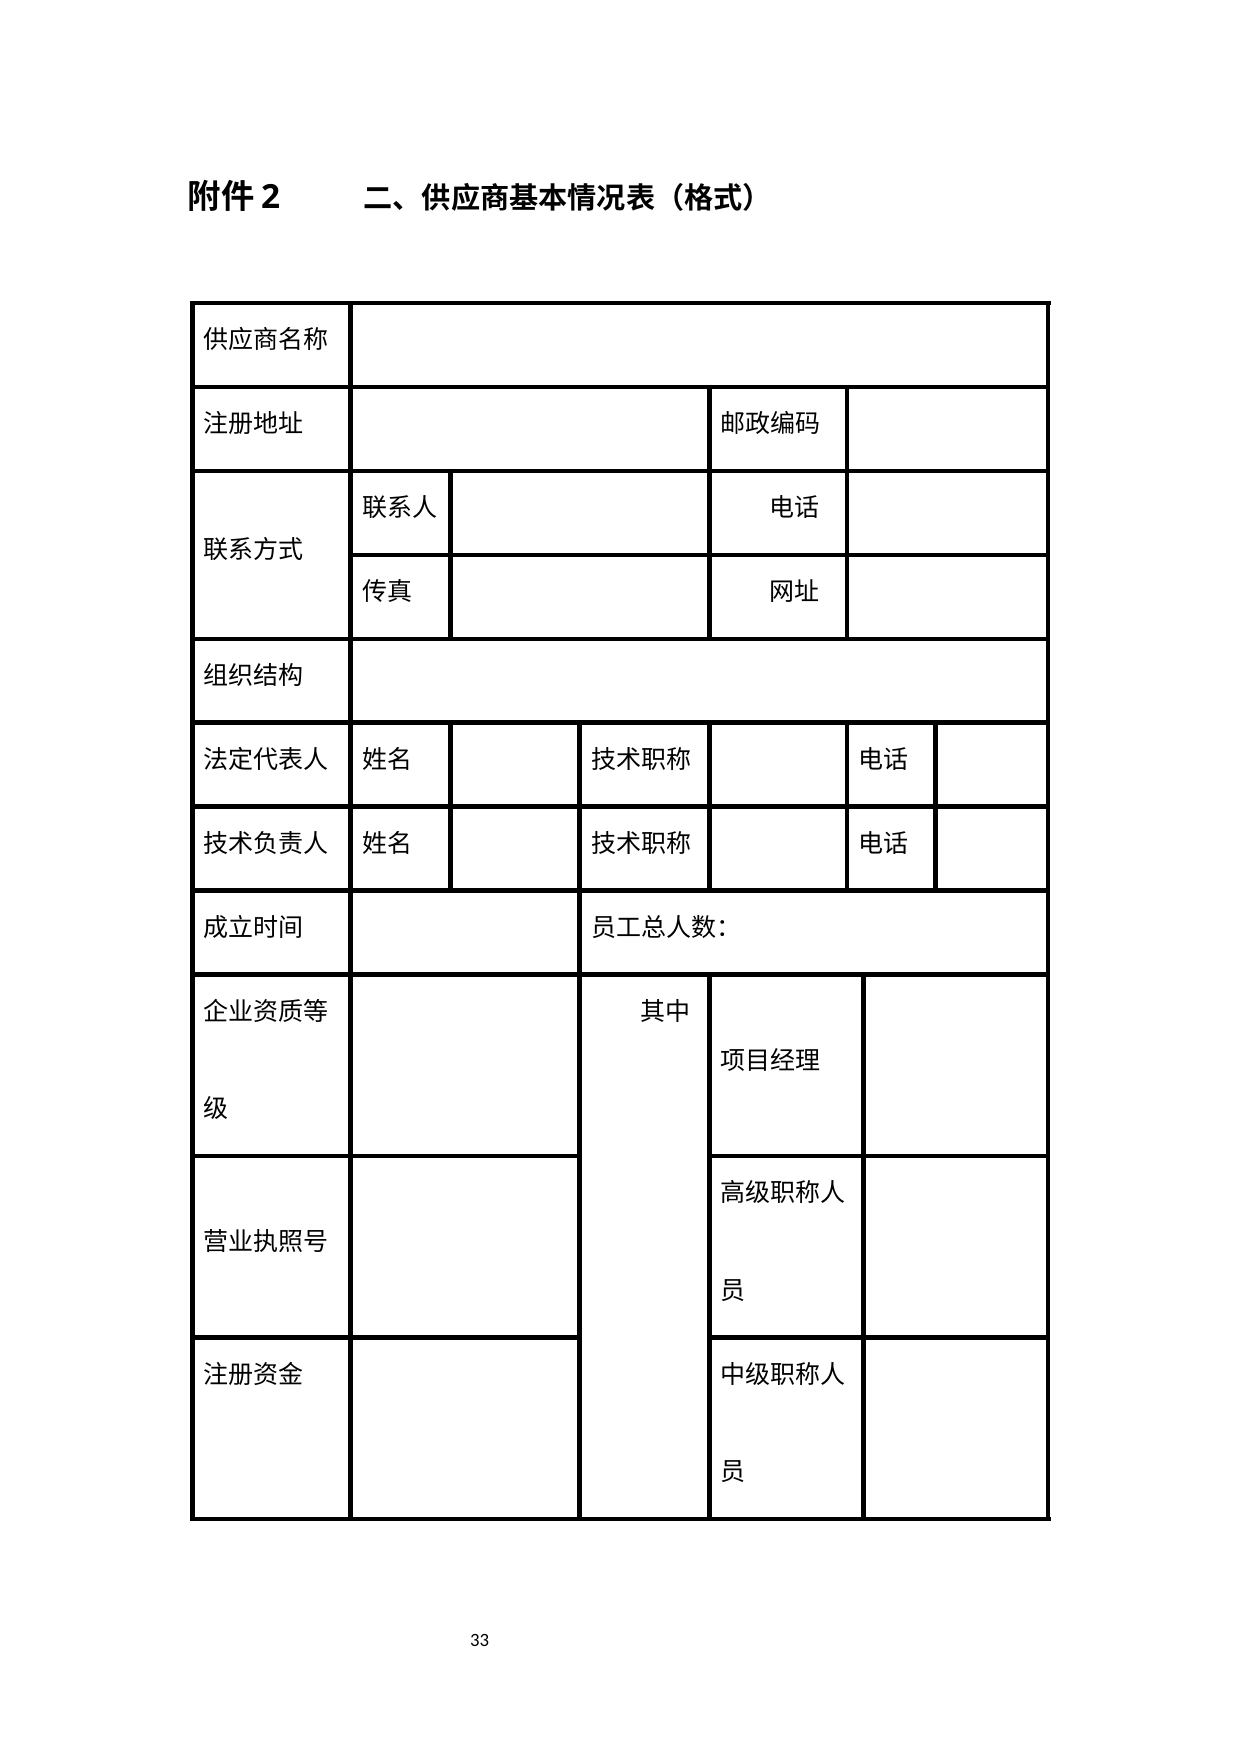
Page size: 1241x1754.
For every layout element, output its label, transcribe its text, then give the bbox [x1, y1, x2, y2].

table_cell [938, 725, 1046, 804]
table_cell [453, 725, 577, 804]
table_cell 其中 [582, 977, 707, 1517]
text 附件2 二、供应商基本情况表（格式） [187, 162, 1053, 227]
table_cell 项目经理 [712, 977, 861, 1154]
table_cell 企业资质等级 [195, 977, 348, 1154]
table_cell 联系方式 [195, 473, 348, 636]
table_cell [849, 389, 1046, 468]
table_cell [453, 473, 707, 552]
table_cell [866, 1158, 1046, 1335]
table_cell 技术负责人 [195, 809, 348, 888]
table_cell 联系人 [353, 473, 448, 552]
table_cell 技术职称 [582, 809, 707, 888]
table_cell [866, 977, 1046, 1154]
table_cell [353, 893, 577, 972]
table_cell 成立时间 [195, 893, 348, 972]
table_cell 组织结构 [195, 641, 348, 720]
table_cell [353, 641, 1046, 720]
table_cell 注册地址 [195, 389, 348, 468]
table_cell [849, 557, 1046, 636]
table_cell [712, 809, 845, 888]
table_cell 营业执照号 [195, 1158, 348, 1335]
table_cell 技术职称 [582, 725, 707, 804]
table_cell 电话 [849, 725, 933, 804]
table_cell 姓名 [353, 809, 448, 888]
table_cell 中级职称人员 [712, 1340, 861, 1517]
table_cell [353, 977, 577, 1154]
table_header 供应商名称 [195, 305, 348, 384]
table_cell 传真 [353, 557, 448, 636]
table_cell 高级职称人员 [712, 1158, 861, 1335]
table_cell [712, 725, 845, 804]
table_cell 邮政编码 [712, 389, 845, 468]
table_header [353, 305, 1046, 384]
table_cell [849, 473, 1046, 552]
table_cell 电话 [712, 473, 845, 552]
table_cell [866, 1340, 1046, 1517]
table_cell 姓名 [353, 725, 448, 804]
table_cell [353, 1158, 577, 1335]
table_cell 员工总人数： [582, 893, 1046, 972]
table_cell [353, 1340, 577, 1517]
table_cell [453, 809, 577, 888]
table_cell 注册资金 [195, 1340, 348, 1517]
table_cell 网址 [712, 557, 845, 636]
table_cell 法定代表人 [195, 725, 348, 804]
table_cell [353, 389, 707, 468]
table_cell 电话 [849, 809, 933, 888]
table_cell [938, 809, 1046, 888]
table_cell [453, 557, 707, 636]
